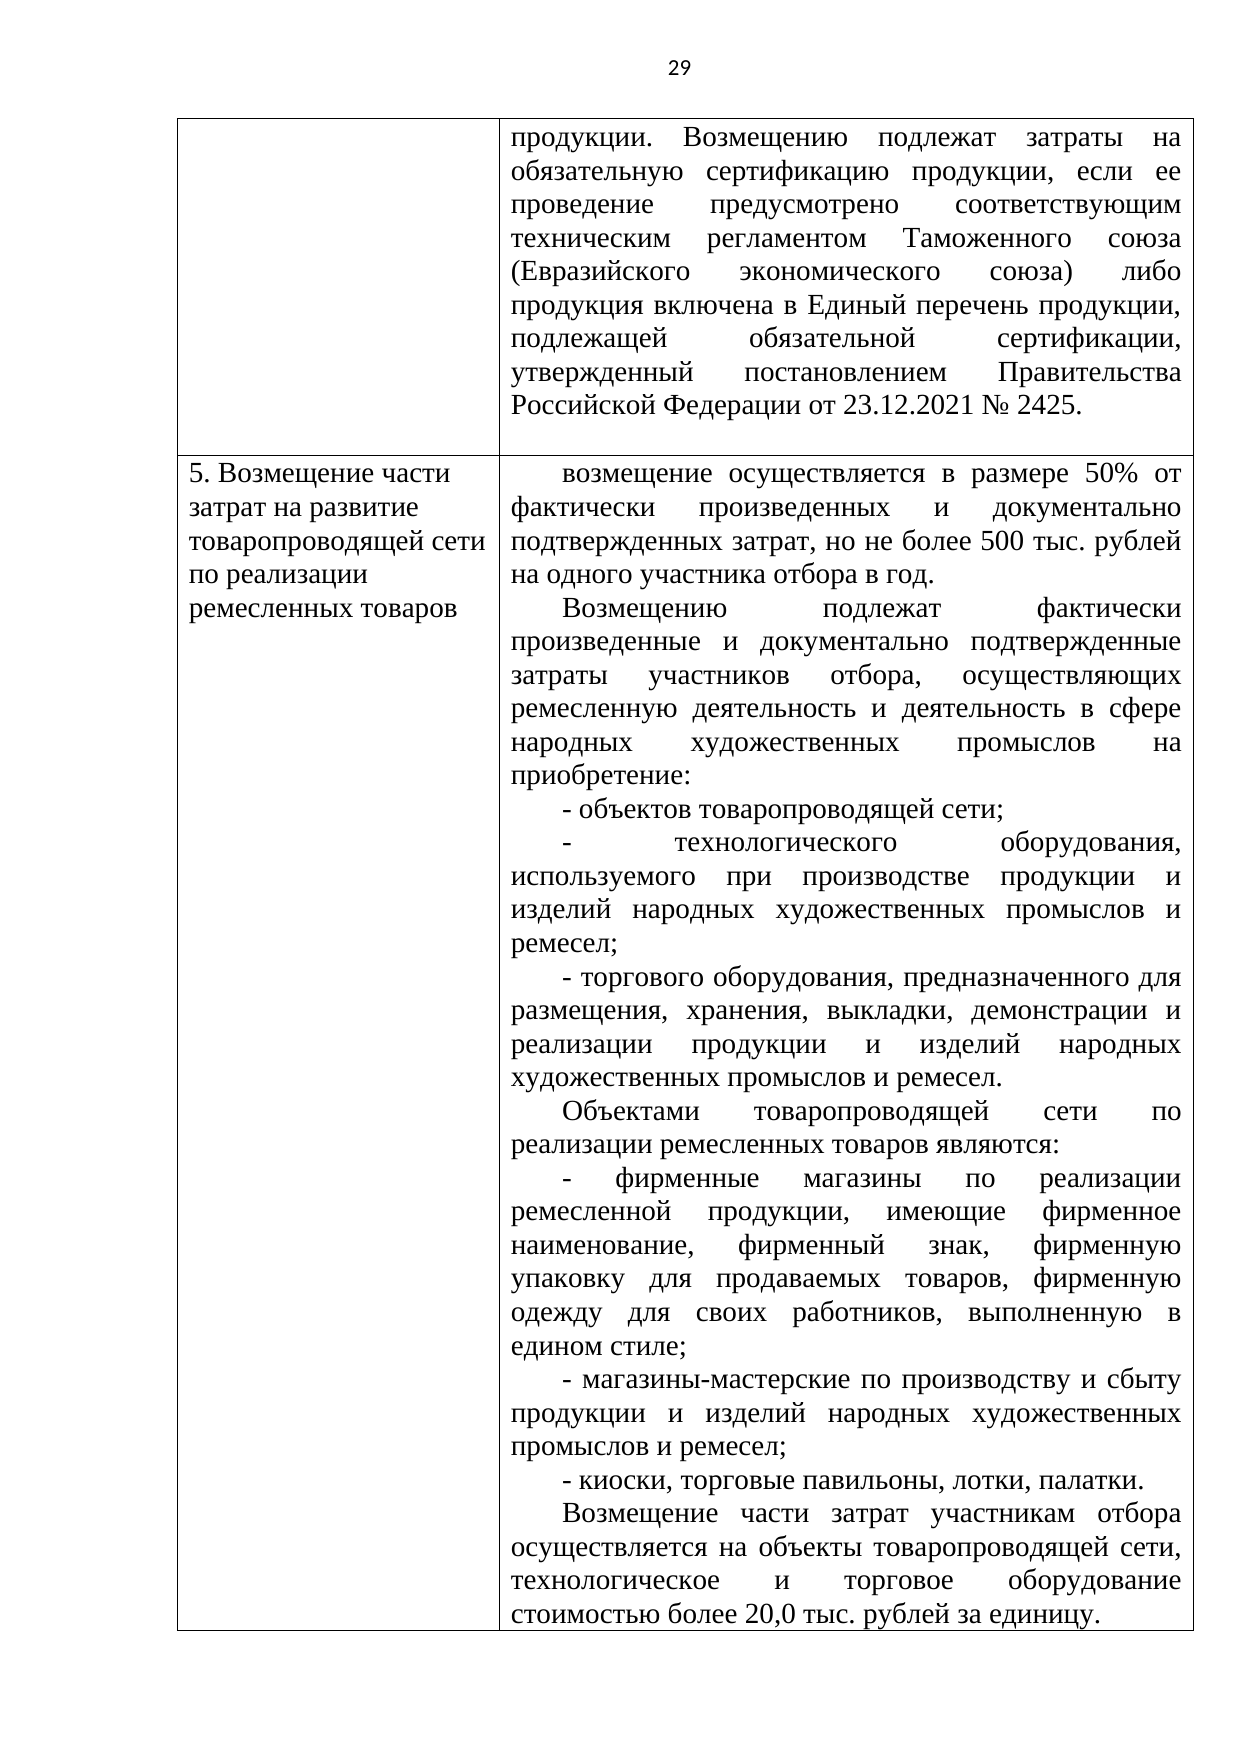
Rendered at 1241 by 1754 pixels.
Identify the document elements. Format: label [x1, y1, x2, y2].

table_cell [500, 119, 1193, 454]
table_cell [178, 456, 499, 1629]
table_cell [500, 456, 1193, 1629]
table_cell [178, 119, 499, 454]
